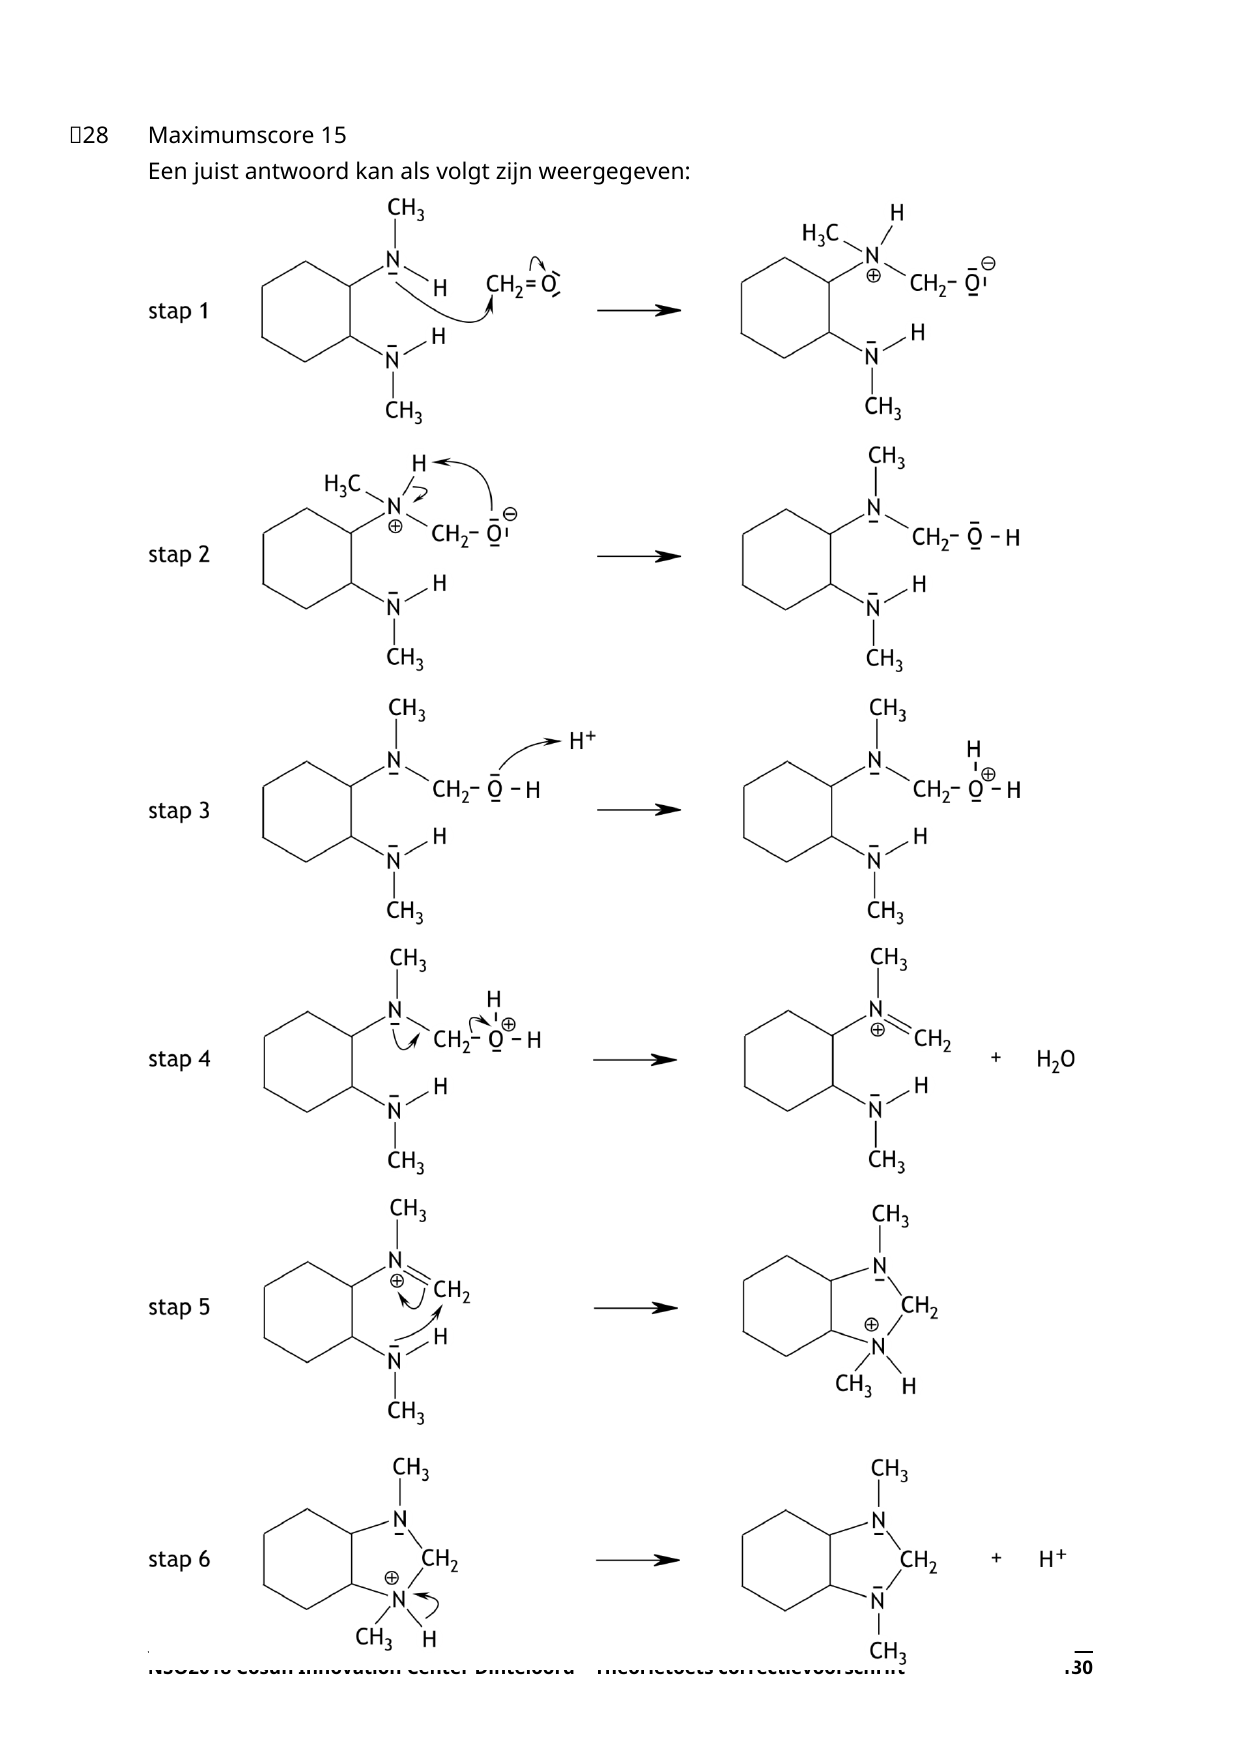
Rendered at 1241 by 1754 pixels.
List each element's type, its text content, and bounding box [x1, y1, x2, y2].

picture [148, 193, 1075, 1670]
list Maximumscore 15 Een juist antwoord kan als volgt zijn weergegeven: [89, 119, 1092, 186]
